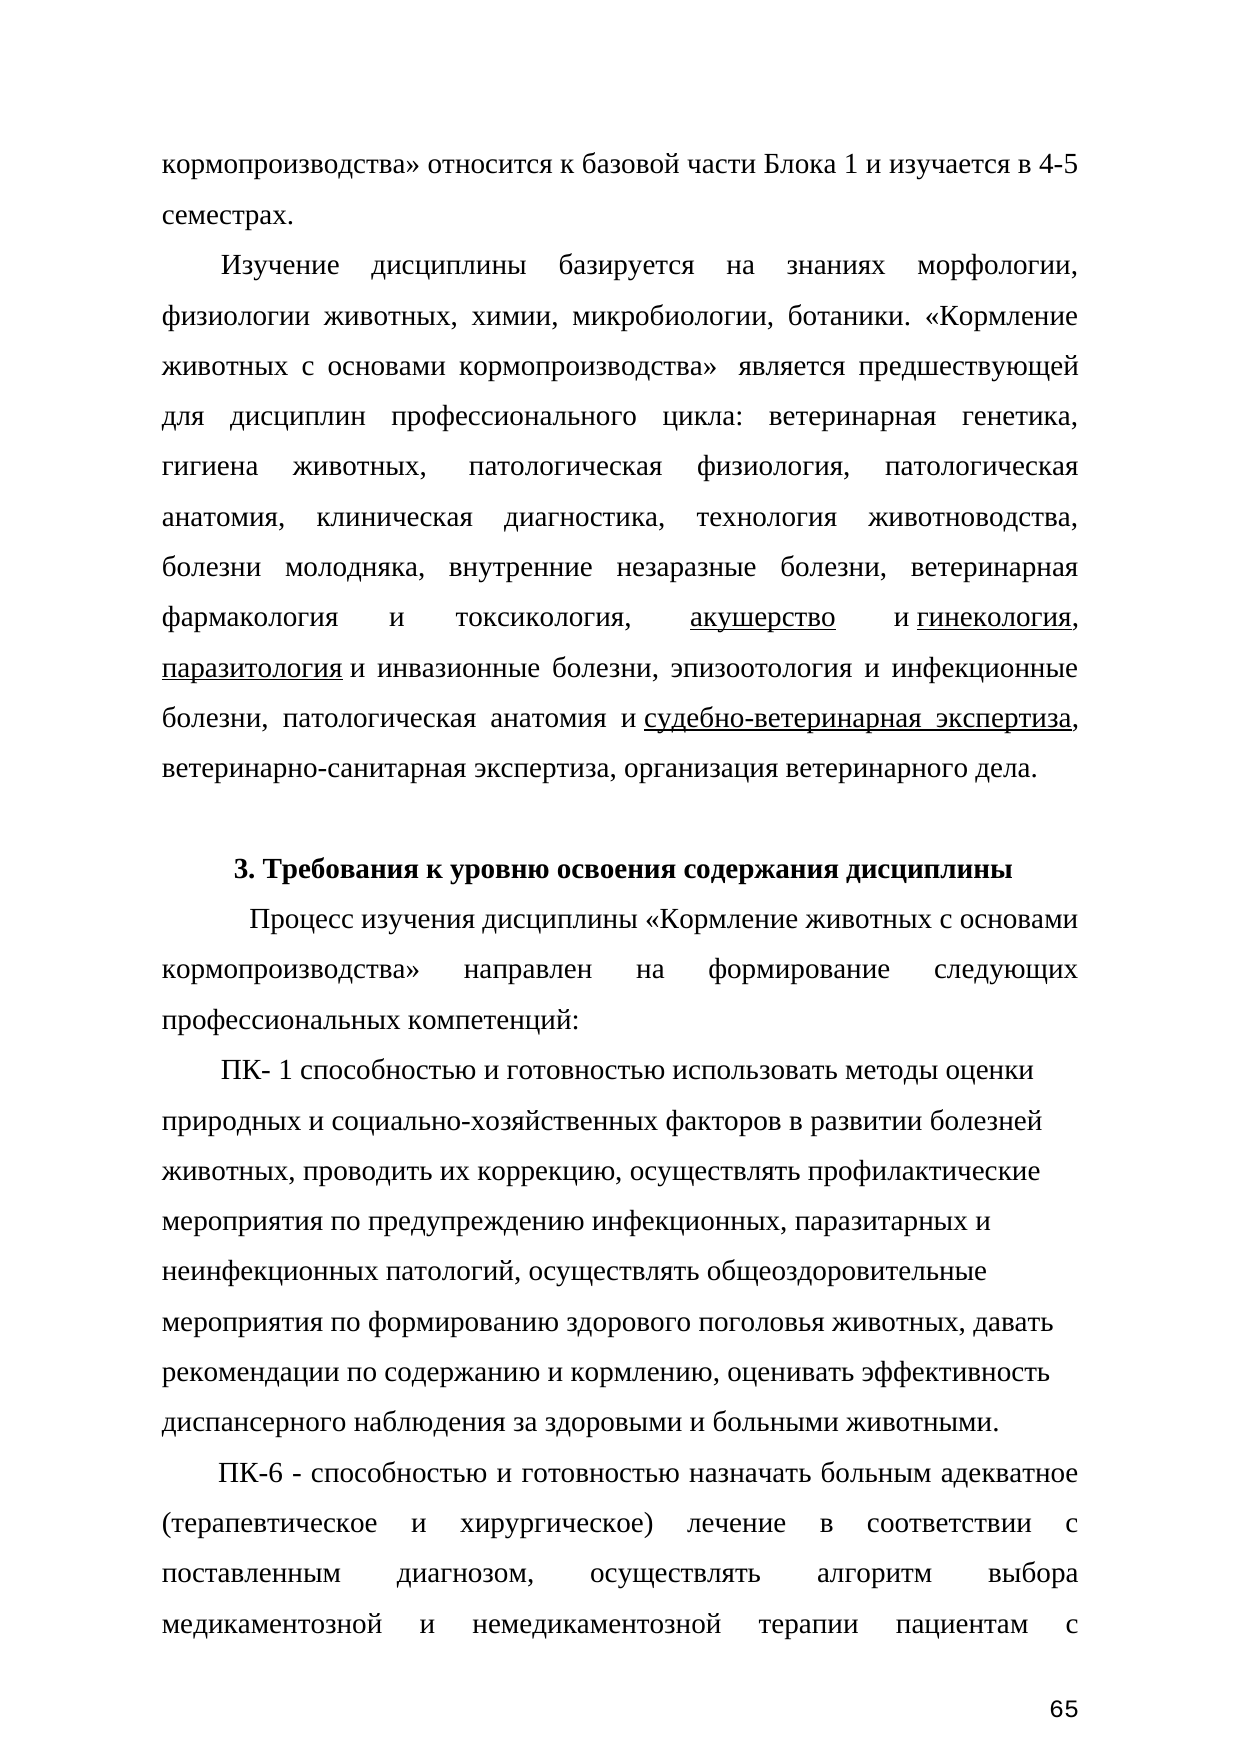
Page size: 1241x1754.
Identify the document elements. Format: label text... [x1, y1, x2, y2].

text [162, 147, 1079, 231]
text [162, 1455, 1079, 1639]
text 3. Требования к уровню освоения содержания дисциплины [162, 851, 1079, 884]
text Процесс изучения дисциплины «Кормление животных с основами кормопроизводства» направлен на формирование следующих профессиональных компетенций: [162, 901, 1079, 1036]
text Изучение дисциплины базируется на знаниях морфологии, физиологии животных, химии, микробиологии, ботаники. «Кормление животных с основами кормопроизводства» является предшествующей для дисциплин профессионального цикла: ветеринарная генетика, гигиена животных, патологическая физиология, патологическая анатомия, клиническая диагностика, технология животноводства, болезни молодняка, внутренние незаразные болезни, ветеринарная фармакология и токсикология, акушерство и гинекология, паразитология и инвазионные болезни, эпизоотология и инфекционные болезни, патологическая анатомия и судебно-ветеринарная экспертиза, ветеринарно-санитарная экспертиза, организация ветеринарного дела. [162, 247, 1079, 784]
text ПК- 1 способностью и готовностью использовать методы оценки природных и социально-хозяйственных факторов в развитии болезней животных, проводить их коррекцию, осуществлять профилактические мероприятия по предупреждению инфекционных, паразитарных и неинфекционных патологий, осуществлять общеоздоровительные мероприятия по формированию здорового поголовья животных, давать рекомендации по содержанию и кормлению, оценивать эффективность диспансерного наблюдения за здоровыми и больными животными. [162, 1052, 1079, 1438]
